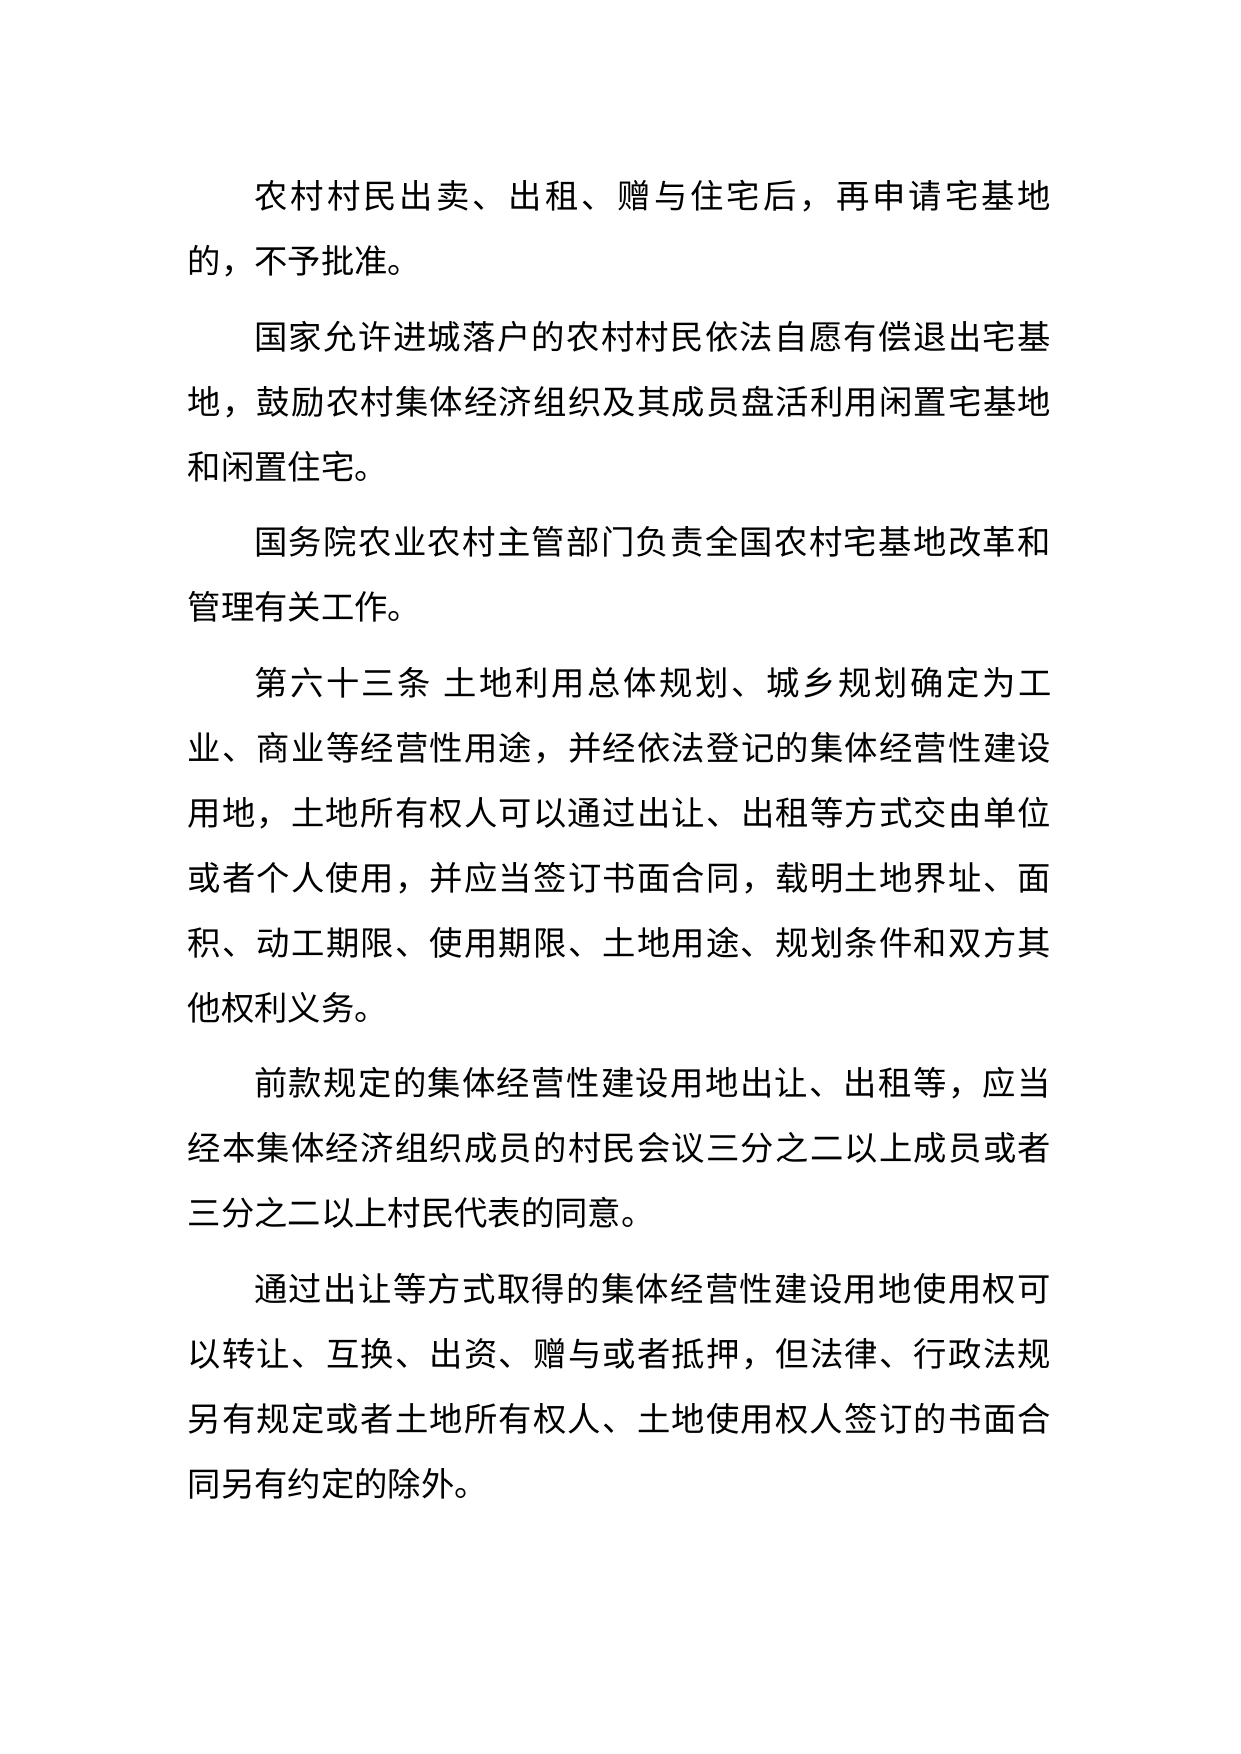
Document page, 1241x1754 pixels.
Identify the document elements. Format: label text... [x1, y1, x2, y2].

text 第六十三条 土地利用总体规划、城乡规划确定为工业、商业等经营性用途，并经依法登记的集体经营性建设用地，土地所有权人可以通过出让、出租等方式交由单位或者个人使用，并应当签订书面合同，载明土地界址、面积、动工期限、使用期限、土地用途、规划条件和双方其他权利义务。 [187, 648, 1053, 1038]
text 前款规定的集体经营性建设用地出让、出租等，应当经本集体经济组织成员的村民会议三分之二以上成员或者三分之二以上村民代表的同意。 [187, 1049, 1053, 1244]
text 农村村民出卖、出租、赠与住宅后，再申请宅基地的，不予批准。 [187, 162, 1053, 292]
text 通过出让等方式取得的集体经营性建设用地使用权可以转让、互换、出资、赠与或者抵押，但法律、行政法规另有规定或者土地所有权人、土地使用权人签订的书面合同另有约定的除外。 [187, 1254, 1053, 1514]
text 国务院农业农村主管部门负责全国农村宅基地改革和管理有关工作。 [187, 508, 1053, 638]
text 国家允许进城落户的农村村民依法自愿有偿退出宅基地，鼓励农村集体经济组织及其成员盘活利用闲置宅基地和闲置住宅。 [187, 302, 1053, 497]
